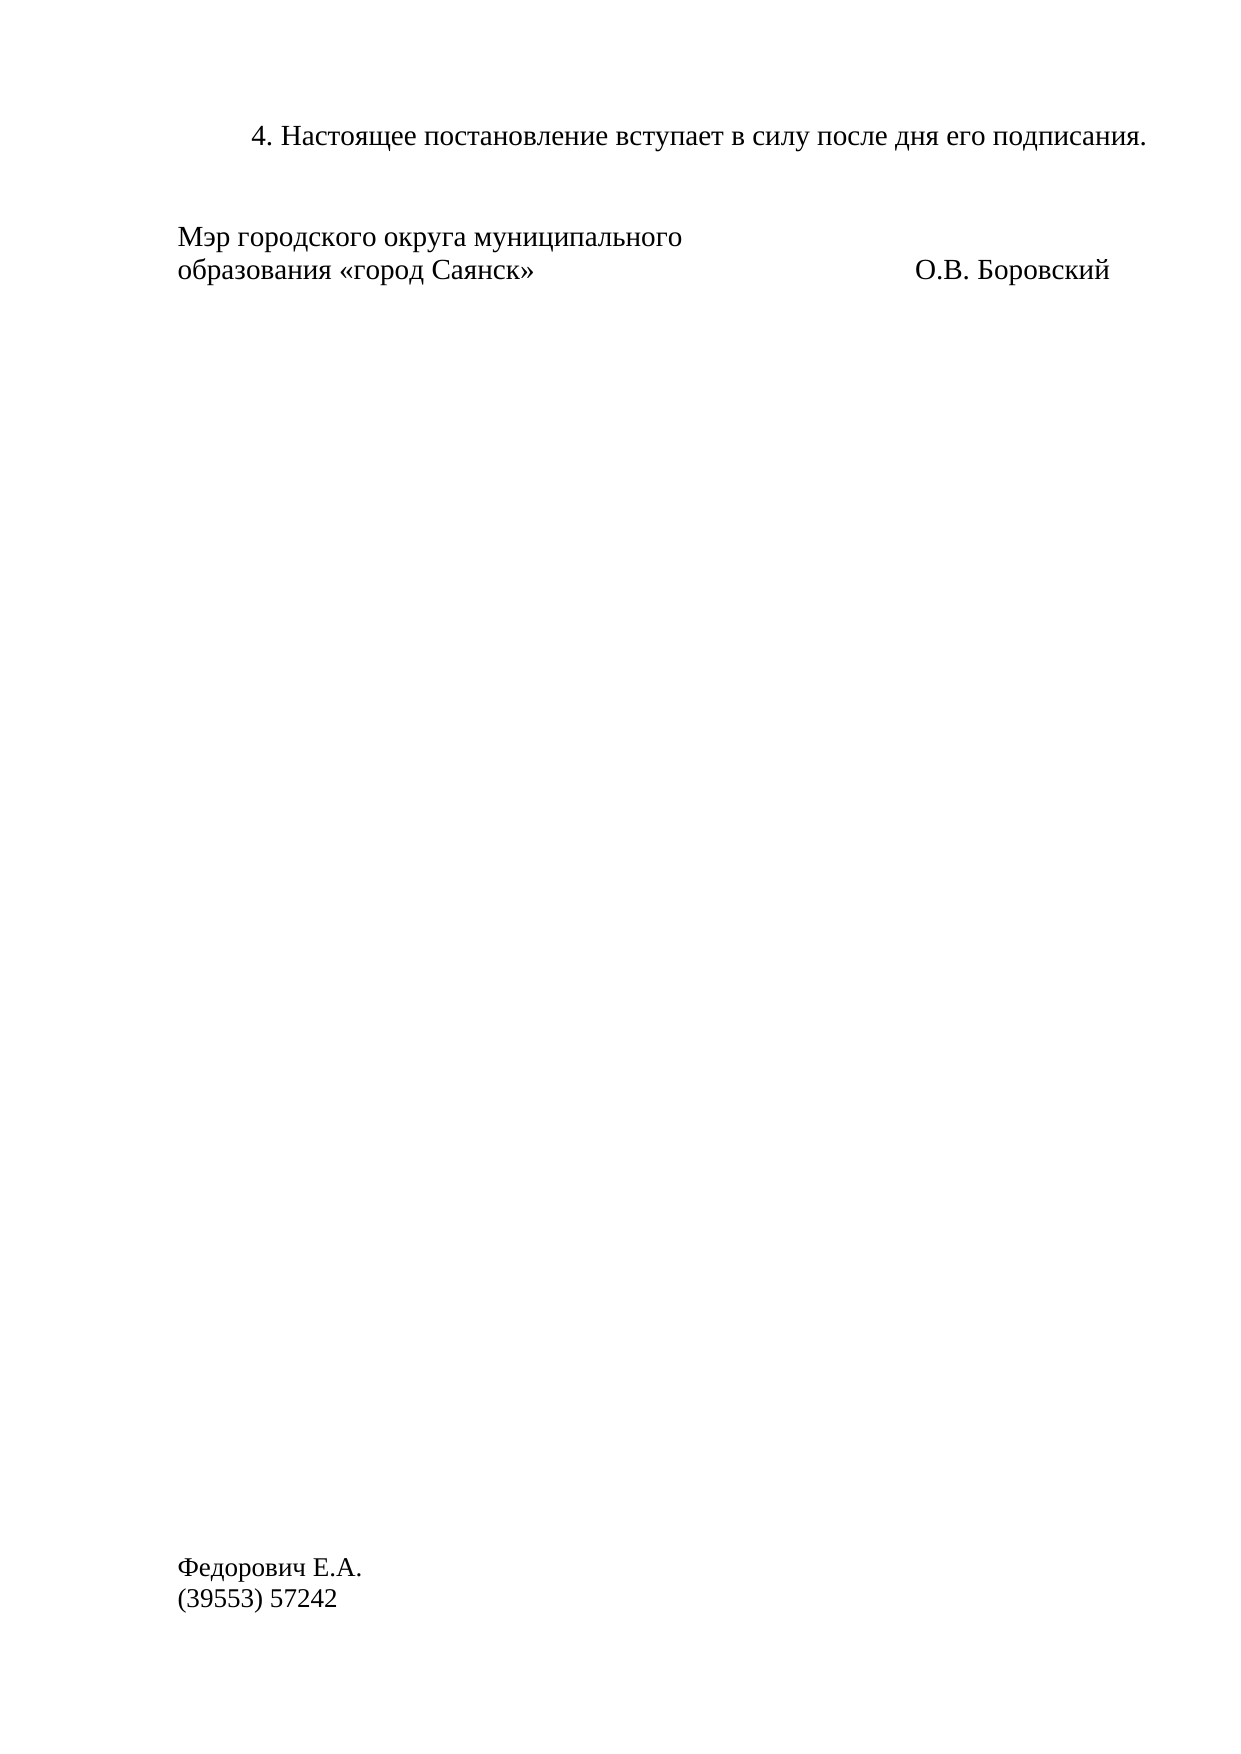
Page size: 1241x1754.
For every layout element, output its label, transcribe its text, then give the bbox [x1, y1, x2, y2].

list Настоящее постановление вступает в силу после дня его подписания. [177, 118, 1152, 152]
text Федорович Е.А. [177, 1551, 1152, 1582]
text образования «город Саянск» О.В. Боровский [177, 252, 1152, 286]
text Мэр городского округа муниципального [177, 219, 1152, 252]
text (39553) 57242 [177, 1582, 1152, 1613]
